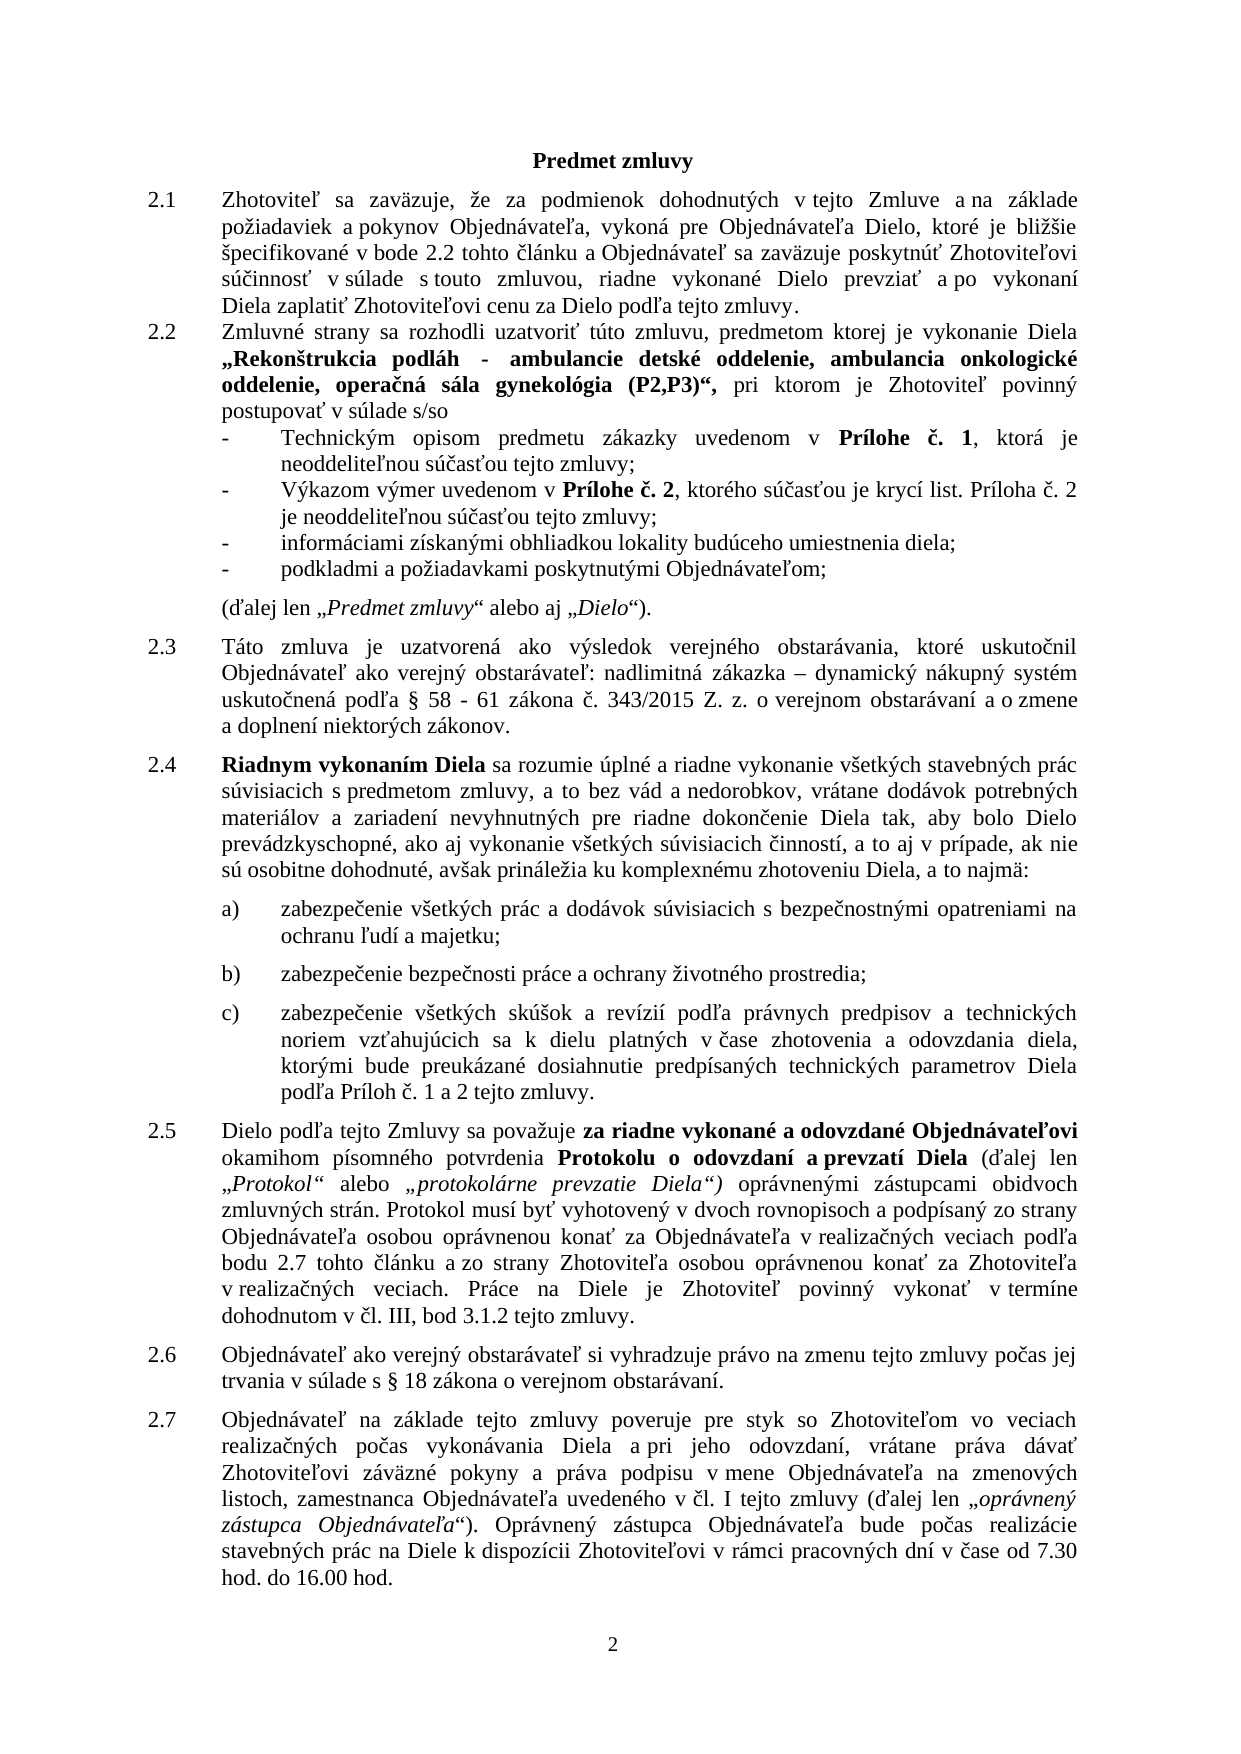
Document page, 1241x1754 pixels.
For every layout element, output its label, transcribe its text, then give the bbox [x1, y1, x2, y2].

list Technickým opisom predmetu zákazky uvedenom v Prílohe č. 1, ktorá je neoddeliteľnou súčasťou tejto zmluvy; [221, 424, 1078, 476]
list informáciami získanými obhliadkou lokality budúceho umiestnenia diela; [221, 529, 1078, 555]
list zabezpečenie všetkých skúšok a revízií podľa právnych predpisov a technických noriem vzťahujúcich sa k dielu platných v čase zhotovenia a odovzdania diela, ktorými bude preukázané dosiahnutie predpísaných technických parametrov Diela podľa Príloh č. 1 a 2 tejto zmluvy. [221, 999, 1078, 1105]
list Objednávateľ na základe tejto zmluvy poveruje pre styk so Zhotoviteľom vo veciach realizačných počas vykonávania Diela a pri jeho odovzdaní, vrátane práva dávať Zhotoviteľovi záväzné pokyny a práva podpisu v mene Objednávateľa na zmenových listoch, zamestnanca Objednávateľa uvedeného v čl. I tejto zmluvy (ďalej len „oprávnený zástupca Objednávateľa“). Oprávnený zástupca Objednávateľa bude počas realizácie stavebných prác na Diele k dispozícii Zhotoviteľovi v rámci pracovných dní v čase od 7.30 hod. do 16.00 hod. [148, 1406, 1078, 1590]
list Zhotoviteľ sa zaväzuje, že za podmienok dohodnutých v tejto Zmluve a na základe požiadaviek a pokynov Objednávateľa, vykoná pre Objednávateľa Dielo, ktoré je bližšie špecifikované v bode 2.2 tohto článku a Objednávateľ sa zaväzuje poskytnúť Zhotoviteľovi súčinnosť v súlade s touto zmluvou, riadne vykonané Dielo prevziať a po vykonaní Diela zaplatiť Zhotoviteľovi cenu za Dielo podľa tejto zmluvy. [148, 186, 1078, 318]
list zabezpečenie všetkých prác a dodávok súvisiacich s bezpečnostnými opatreniami na ochranu ľudí a majetku; [221, 895, 1078, 948]
list Táto zmluva je uzatvorená ako výsledok verejného obstarávania, ktoré uskutočnil Objednávateľ ako verejný obstarávateľ: nadlimitná zákazka – dynamický nákupný systém uskutočnená podľa § 58 - 61 zákona č. 343/2015 Z. z. o verejnom obstarávaní a o zmene a doplnení niektorých zákonov. [148, 633, 1078, 738]
text (ďalej len „Predmet zmluvy“ alebo aj „Dielo“). [221, 594, 1078, 621]
text Predmet zmluvy [148, 148, 1078, 174]
list Zmluvné strany sa rozhodli uzatvoriť túto zmluvu, predmetom ktorej je vykonanie Diela „Rekonštrukcia podláh - ambulancie detské oddelenie, ambulancia onkologické oddelenie, operačná sála gynekológia (P2,P3)“, pri ktorom je Zhotoviteľ povinný postupovať v súlade s/so [148, 318, 1078, 424]
list Riadnym vykonaním Diela sa rozumie úplné a riadne vykonanie všetkých stavebných prác súvisiacich s predmetom zmluvy, a to bez vád a nedorobkov, vrátane dodávok potrebných materiálov a zariadení nevyhnutných pre riadne dokončenie Diela tak, aby bolo Dielo prevádzkyschopné, ako aj vykonanie všetkých súvisiacich činností, a to aj v prípade, ak nie sú osobitne dohodnuté, avšak prináležia ku komplexnému zhotoveniu Diela, a to najmä: [148, 751, 1078, 883]
list podkladmi a požiadavkami poskytnutými Objednávateľom; [221, 555, 1078, 582]
list Objednávateľ ako verejný obstarávateľ si vyhradzuje právo na zmenu tejto zmluvy počas jej trvania v súlade s § 18 zákona o verejnom obstarávaní. [148, 1341, 1078, 1393]
list Dielo podľa tejto Zmluvy sa považuje za riadne vykonané a odovzdané Objednávateľovi okamihom písomného potvrdenia Protokolu o odovzdaní a prevzatí Diela (ďalej len „Protokol“ alebo „protokolárne prevzatie Diela“) oprávnenými zástupcami obidvoch zmluvných strán. Protokol musí byť vyhotovený v dvoch rovnopisoch a podpísaný zo strany Objednávateľa osobou oprávnenou konať za Objednávateľa v realizačných veciach podľa bodu 2.7 tohto článku a zo strany Zhotoviteľa osobou oprávnenou konať za Zhotoviteľa v realizačných veciach. Práce na Diele je Zhotoviteľ povinný vykonať v termíne dohodnutom v čl. III, bod 3.1.2 tejto zmluvy. [148, 1117, 1078, 1328]
list Výkazom výmer uvedenom v Prílohe č. 2, ktorého súčasťou je krycí list. Príloha č. 2 je neoddeliteľnou súčasťou tejto zmluvy; [221, 476, 1078, 529]
list zabezpečenie bezpečnosti práce a ochrany životného prostredia; [221, 961, 1078, 987]
